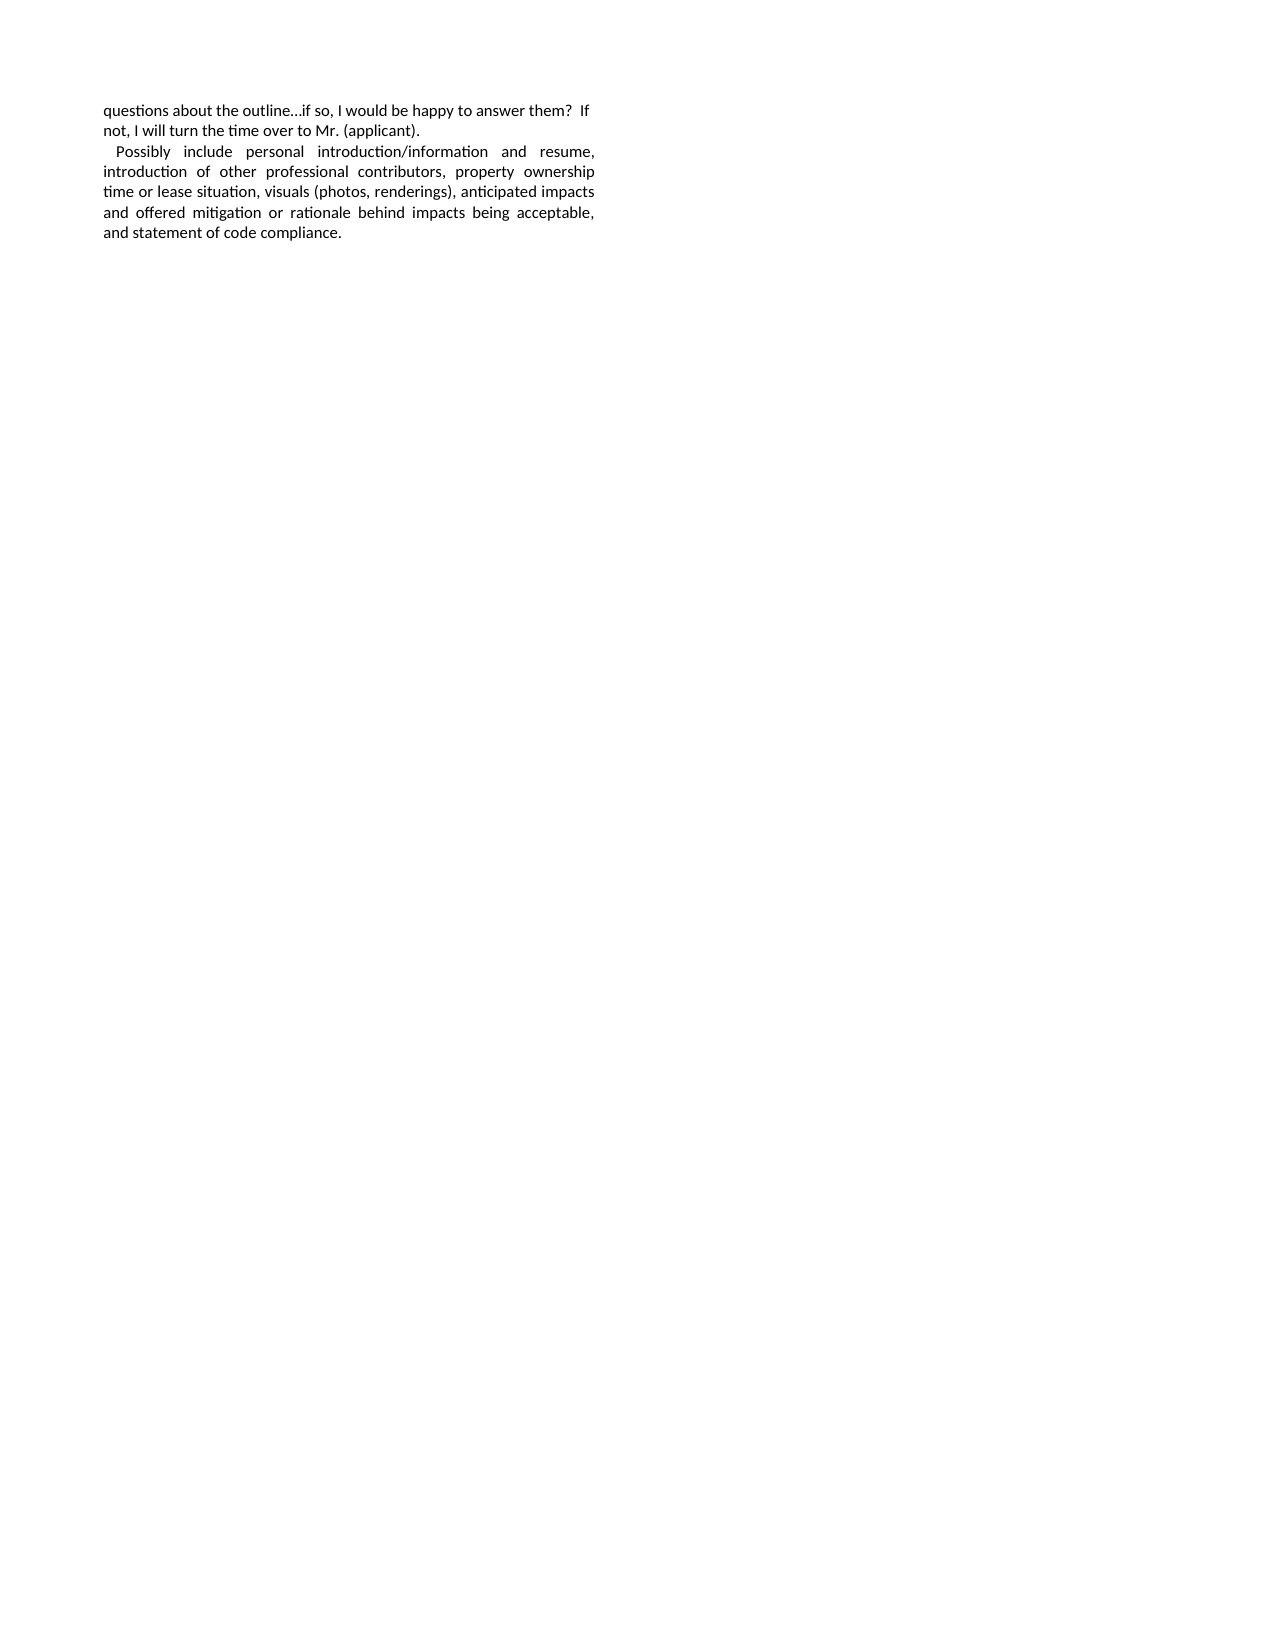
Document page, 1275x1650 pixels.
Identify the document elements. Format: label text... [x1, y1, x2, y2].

text Possibly include personal introduction/information and resume, introduction of other professional contributors, property ownership time or lease situation, visuals (photos, renderings), anticipated impacts and offered mitigation or rationale behind impacts being acceptable, and statement of code compliance. [103, 141, 595, 243]
